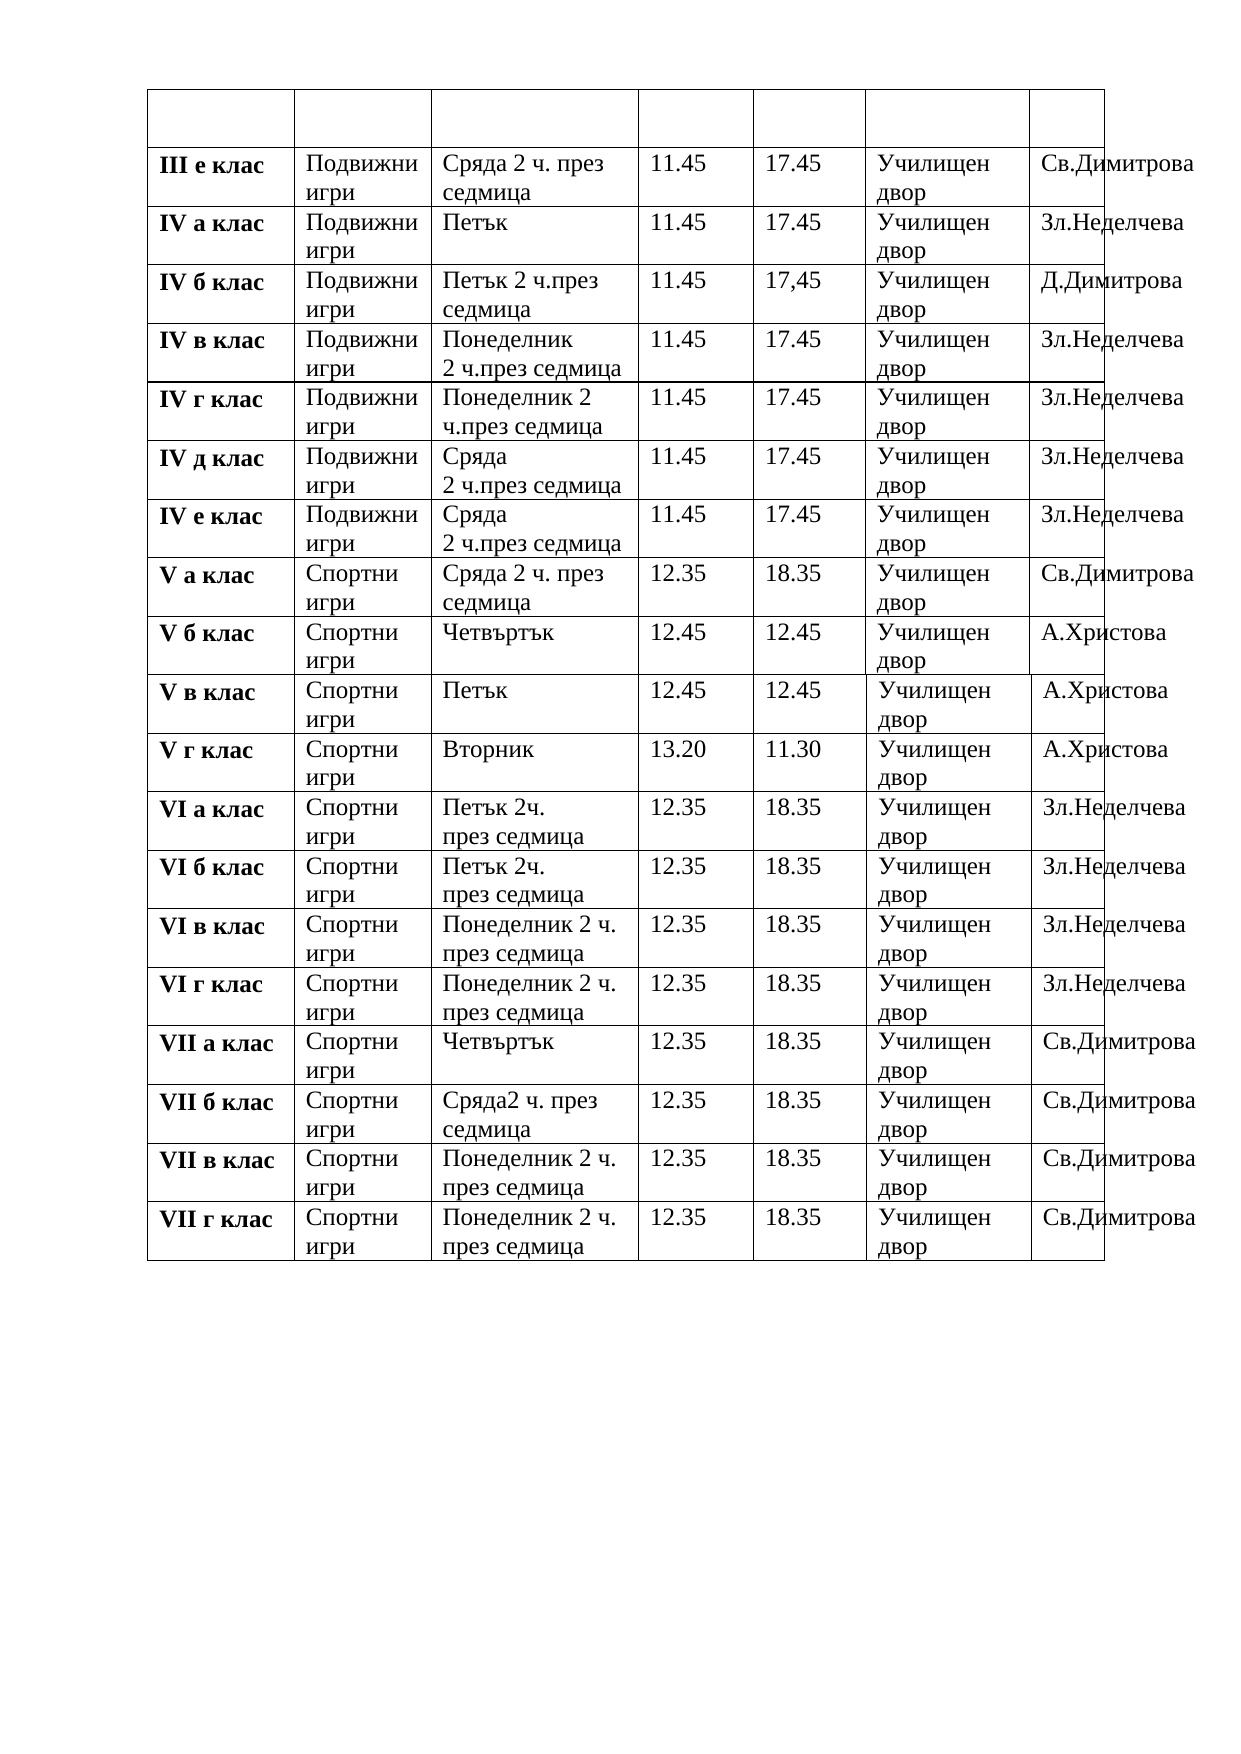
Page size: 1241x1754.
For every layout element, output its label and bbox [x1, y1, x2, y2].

table_header [136, 89, 1104, 1378]
